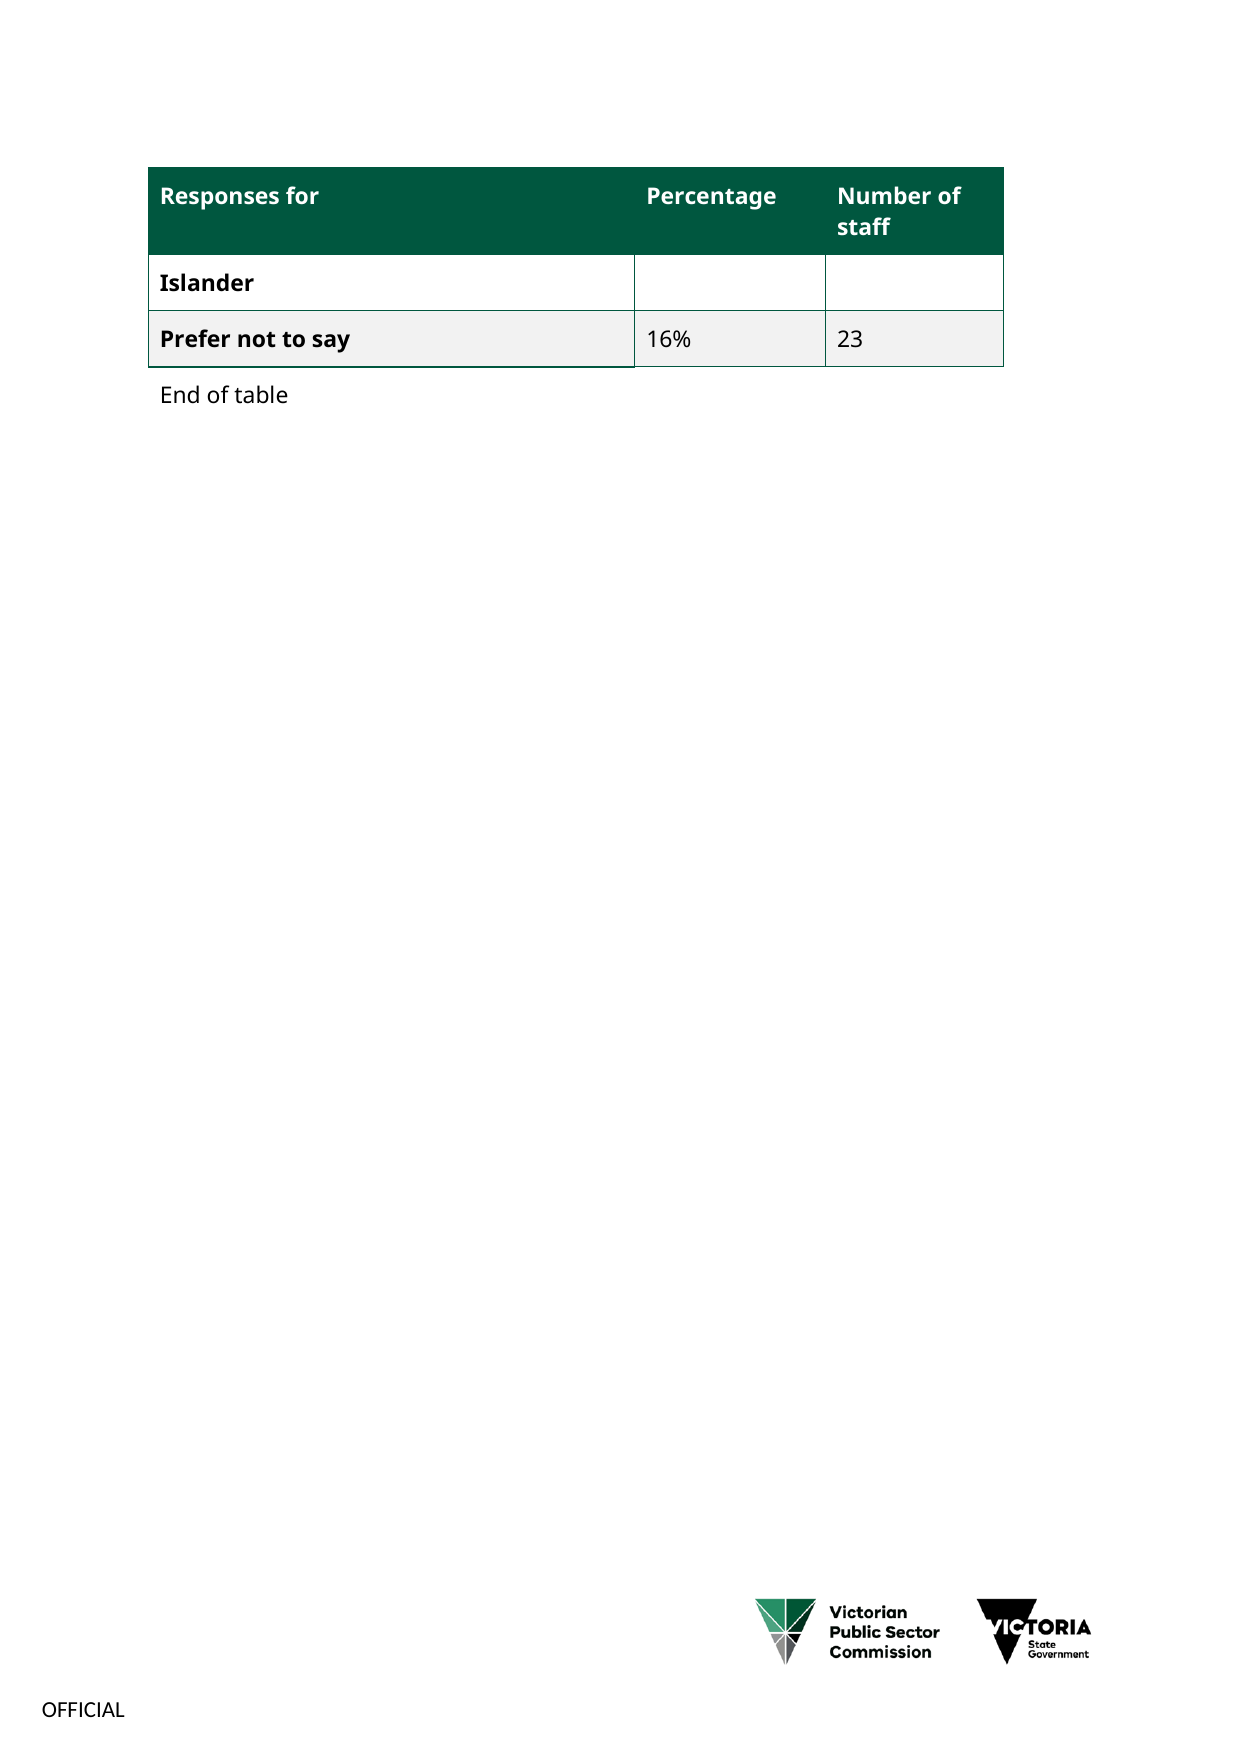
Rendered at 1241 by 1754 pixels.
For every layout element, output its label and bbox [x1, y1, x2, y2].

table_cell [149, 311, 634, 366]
picture [754, 1598, 1093, 1666]
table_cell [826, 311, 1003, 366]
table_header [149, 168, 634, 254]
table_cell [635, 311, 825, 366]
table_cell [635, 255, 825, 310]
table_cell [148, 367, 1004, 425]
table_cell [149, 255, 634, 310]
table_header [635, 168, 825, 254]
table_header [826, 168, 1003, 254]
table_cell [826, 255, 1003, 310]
